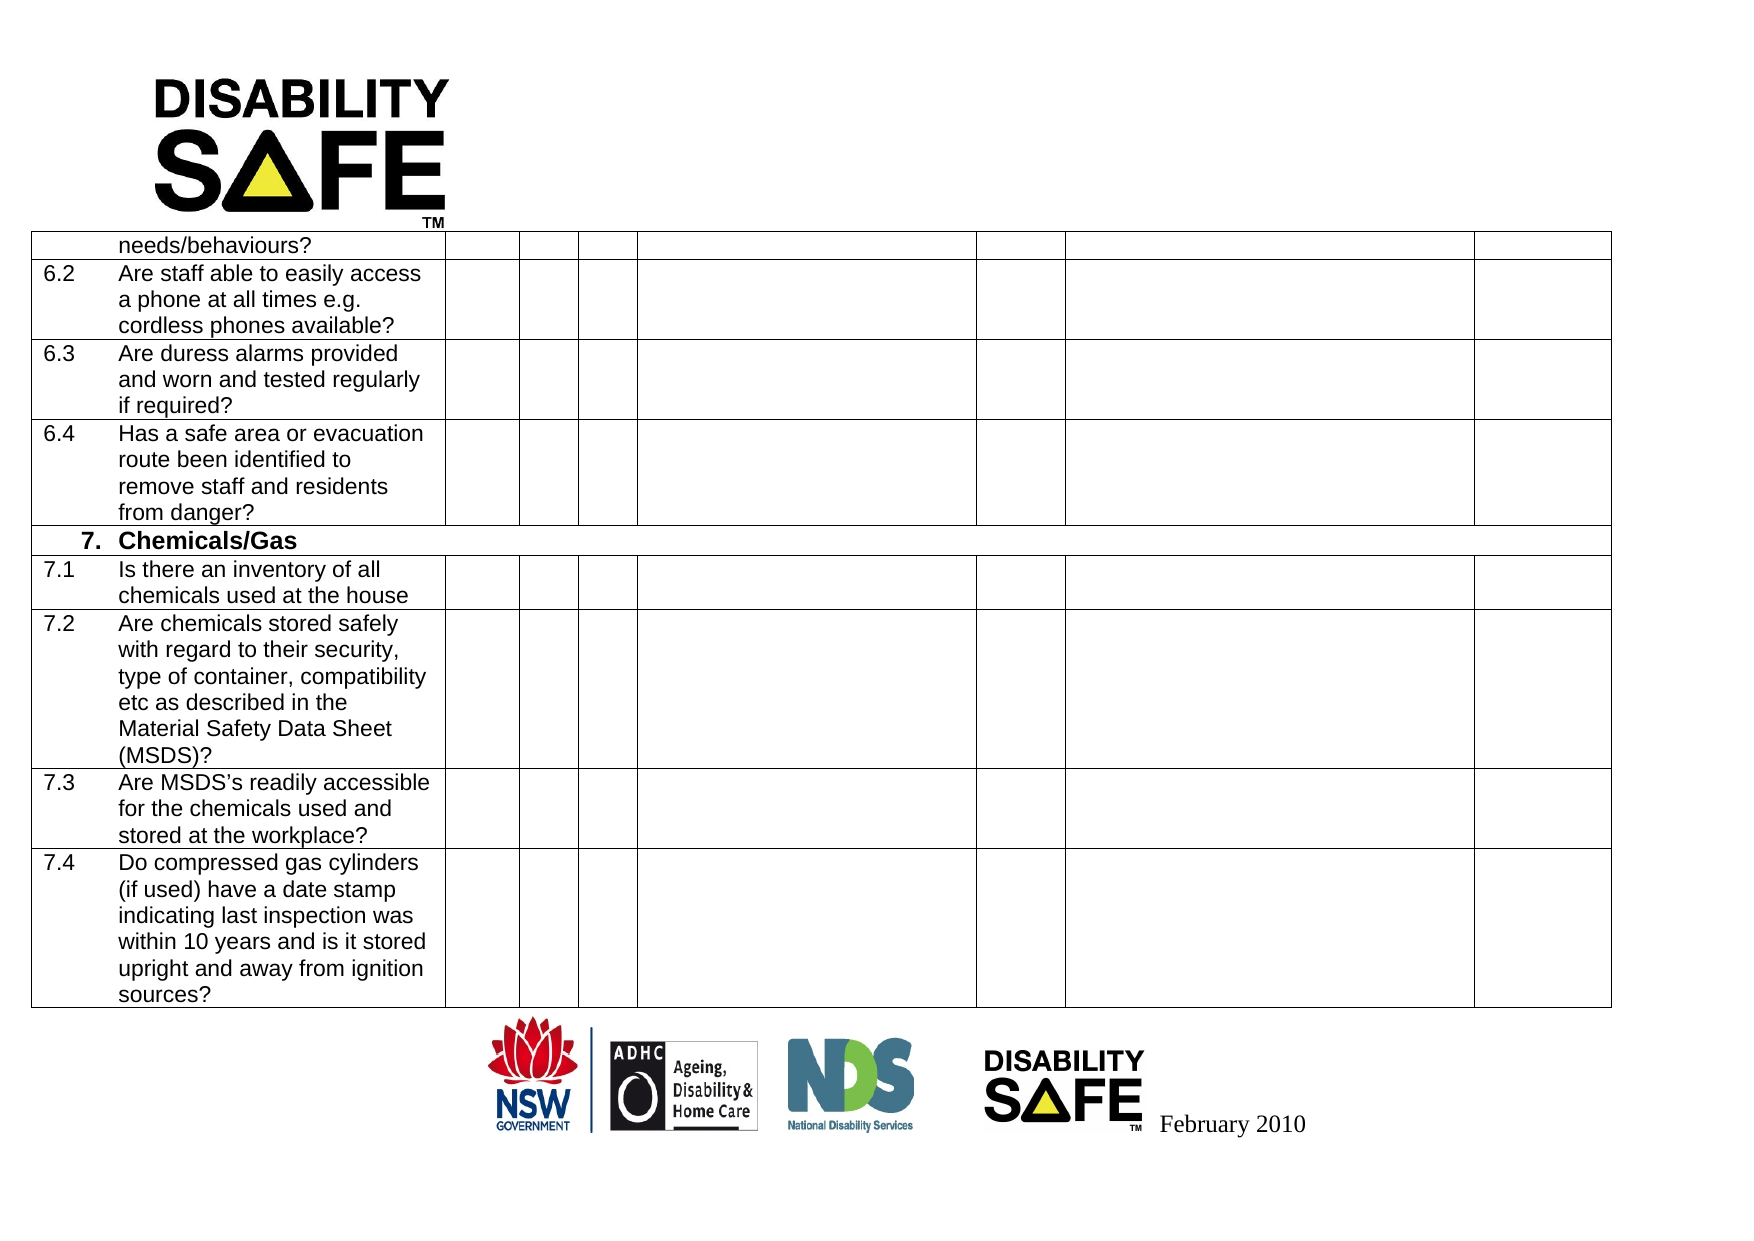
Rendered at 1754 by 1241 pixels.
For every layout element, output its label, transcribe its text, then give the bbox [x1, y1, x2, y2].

table_cell [1066, 610, 1474, 768]
table_cell Chemicals/Gas [32, 526, 1611, 555]
table_cell [579, 610, 637, 768]
table_cell [520, 610, 578, 768]
table_cell [638, 849, 976, 1007]
table_cell [638, 769, 976, 848]
table_cell [520, 769, 578, 848]
table_cell 7.3 Are MSDS’s readily accessible for the chemicals used and stored at the workplace? [32, 769, 445, 848]
table_cell 6.4 Has a safe area or evacuation route been identified to remove staff and residents from danger? [32, 420, 445, 525]
table_cell [446, 849, 519, 1007]
table_cell [1066, 849, 1474, 1007]
table_cell [1475, 420, 1611, 525]
table_cell [446, 420, 519, 525]
table_cell [520, 420, 578, 525]
table_cell [446, 340, 519, 419]
table_cell [1066, 556, 1474, 609]
table_cell [579, 260, 637, 339]
table_cell [520, 232, 578, 259]
table_cell [579, 769, 637, 848]
table_cell [1475, 260, 1611, 339]
table_cell [1066, 769, 1474, 848]
table_cell [446, 556, 519, 609]
table_cell [579, 232, 637, 259]
table_cell [446, 260, 519, 339]
table_cell [1066, 232, 1474, 259]
table_cell [1475, 769, 1611, 848]
table_cell [520, 260, 578, 339]
table_cell [977, 232, 1065, 259]
table_cell [520, 556, 578, 609]
table_cell [520, 340, 578, 419]
table_cell 7.1 Is there an inventory of all chemicals used at the house [32, 556, 445, 609]
picture [150, 73, 454, 231]
table_cell [977, 610, 1065, 768]
table_cell 6.3 Are duress alarms provided and worn and tested regularly if required? [32, 340, 445, 419]
table_cell 6.2 Are staff able to easily access a phone at all times e.g. cordless phones available? [32, 260, 445, 339]
picture [982, 1047, 1147, 1133]
table_cell [638, 610, 976, 768]
table_cell [1475, 556, 1611, 609]
table_cell [1066, 420, 1474, 525]
table_cell [638, 232, 976, 259]
table_cell 7.2 Are chemicals stored safely with regard to their security, type of container, compatibility etc as described in the Material Safety Data Sheet (MSDS)? [32, 610, 445, 768]
table_cell [446, 610, 519, 768]
table_cell [579, 849, 637, 1007]
table_cell [1475, 610, 1611, 768]
table_cell [446, 769, 519, 848]
table_cell [977, 340, 1065, 419]
table_cell [977, 556, 1065, 609]
table_cell [579, 420, 637, 525]
table_cell [977, 420, 1065, 525]
table_cell [520, 849, 578, 1007]
table_cell [579, 340, 637, 419]
table_cell [977, 260, 1065, 339]
table_cell [1475, 232, 1611, 259]
table_cell 7.4 Do compressed gas cylinders (if used) have a date stamp indicating last inspection was within 10 years and is it stored upright and away from ignition sources? [32, 849, 445, 1007]
table_cell [1475, 340, 1611, 419]
table_cell [579, 556, 637, 609]
table_cell [638, 556, 976, 609]
table_cell 6.1 Is there a security plan in keeping with resident needs/behaviours? [32, 232, 445, 259]
table_cell [446, 232, 519, 259]
table_cell [638, 420, 976, 525]
table_cell [1066, 340, 1474, 419]
table_cell [977, 849, 1065, 1007]
table_cell [1066, 260, 1474, 339]
picture [487, 1015, 914, 1133]
table_cell [638, 340, 976, 419]
table_cell [1475, 849, 1611, 1007]
table_cell [977, 769, 1065, 848]
table_cell [638, 260, 976, 339]
